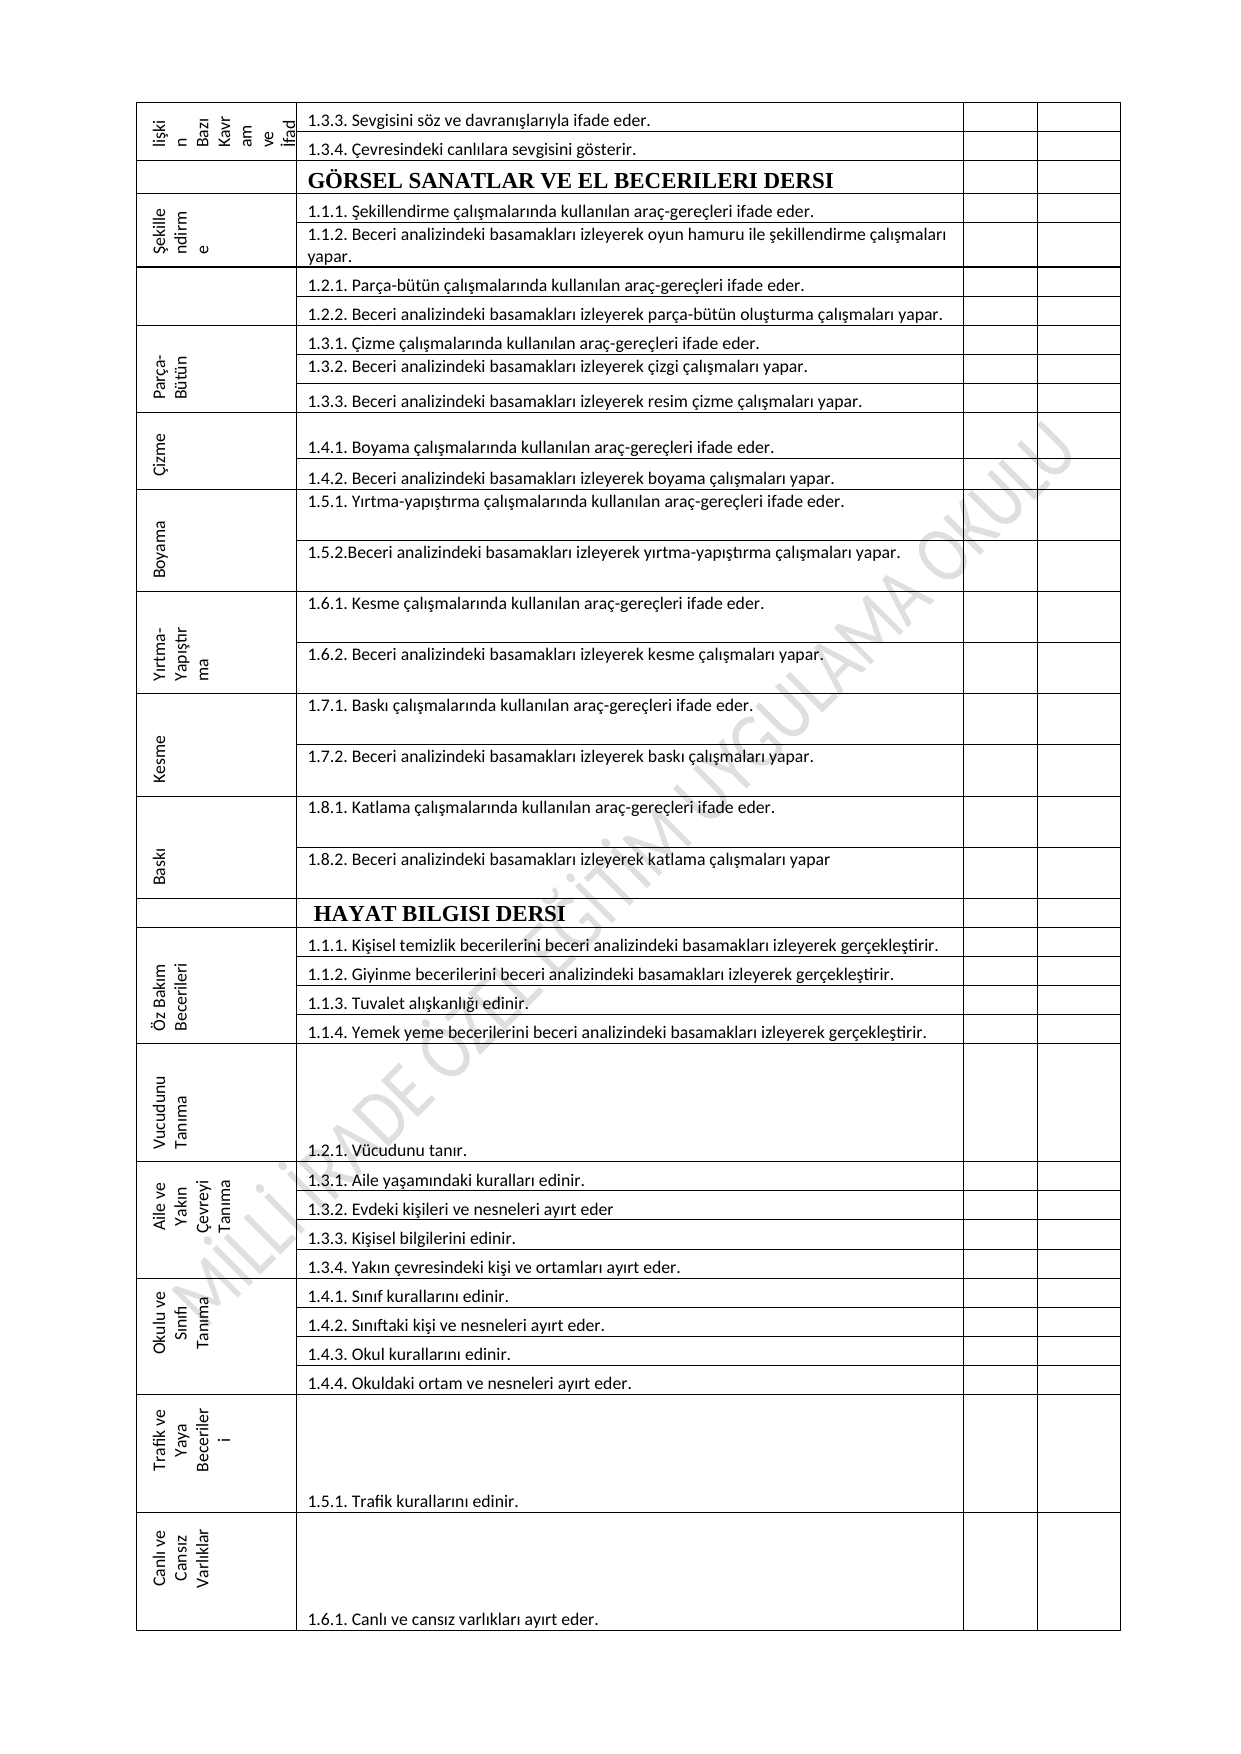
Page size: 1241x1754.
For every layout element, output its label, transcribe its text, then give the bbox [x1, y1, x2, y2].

table_cell 1.2.1. Parça-bütün çalışmalarında kullanılan araç-gereçleri ifade eder. [297, 268, 963, 296]
table_cell [1038, 848, 1120, 898]
table_cell Aile ve Yakın Çevreyi Tanıma [137, 1162, 296, 1277]
table_cell 1.5.1. Yırtma-yapıştırma çalışmalarında kullanılan araç-gereçleri ifade eder. [297, 490, 963, 540]
table_cell [964, 643, 1037, 693]
table_cell 1.6.1. Canlı ve cansız varlıkları ayırt eder. [297, 1513, 963, 1630]
table_cell 1.3.3. Beceri analizindeki basamakları izleyerek resim çizme çalışmaları yapar. [297, 384, 963, 412]
table_cell [964, 1220, 1037, 1248]
table_cell [964, 1191, 1037, 1219]
table_cell Vucudunu Tanıma [137, 1044, 296, 1161]
table_cell 1.7.2. Beceri analizindeki basamakları izleyerek baskı çalışmaları yapar. [297, 745, 963, 796]
table_cell [1038, 1015, 1120, 1043]
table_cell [137, 103, 296, 160]
table_cell 1.3.3. Kişisel bilgilerini edinir. [297, 1220, 963, 1248]
table_cell [1038, 1279, 1120, 1307]
table_cell 1.2.1. Vücudunu tanır. [297, 1044, 963, 1161]
table_cell 1.3.1. Aile yaşamındaki kuralları edinir. [297, 1162, 963, 1190]
table_cell [964, 459, 1037, 489]
table_cell [964, 1513, 1037, 1630]
table_cell [964, 1395, 1037, 1512]
table_cell [1038, 1395, 1120, 1512]
table_cell [964, 384, 1037, 412]
table_cell [964, 1279, 1037, 1307]
table_cell [964, 1337, 1037, 1365]
table_cell 1.1.1. Şekillendirme çalışmalarında kullanılan araç-gereçleri ifade eder. [297, 194, 963, 222]
table_cell 1.3.4. Yakın çevresindeki kişi ve ortamları ayırt eder. [297, 1250, 963, 1277]
table_cell [964, 1308, 1037, 1336]
table_cell [1038, 1366, 1120, 1394]
table_cell 1.3.3. Sevgisini söz ve davranışlarıyla ifade eder. [297, 103, 963, 131]
table_cell 1.8.2. Beceri analizindeki basamakları izleyerek katlama çalışmaları yapar [297, 848, 963, 898]
table_cell [137, 268, 296, 324]
table_cell [1038, 957, 1120, 985]
table_cell [964, 986, 1037, 1014]
table_cell [964, 745, 1037, 796]
table_cell 1.6.2. Beceri analizindeki basamakları izleyerek kesme çalışmaları yapar. [297, 643, 963, 693]
table_cell [964, 957, 1037, 985]
table_cell [1038, 1513, 1120, 1630]
table_cell [1038, 413, 1120, 458]
table_cell [1038, 643, 1120, 693]
table_cell [964, 132, 1037, 160]
table_cell [964, 161, 1037, 193]
table_cell [1038, 490, 1120, 540]
table_cell [964, 413, 1037, 458]
table_cell [1038, 194, 1120, 222]
table_cell 1.3.4. Çevresindeki canlılara sevgisini gösterir. [297, 132, 963, 160]
table_cell 1.1.2. Beceri analizindeki basamakları izleyerek oyun hamuru ile şekillendirme çalışmaları yapar. [297, 223, 963, 266]
table_cell [964, 223, 1037, 266]
table_cell 1.2.2. Beceri analizindeki basamakları izleyerek parça-bütün oluşturma çalışmaları yapar. [297, 297, 963, 324]
table_cell 1.4.2. Sınıftaki kişi ve nesneleri ayırt eder. [297, 1308, 963, 1336]
table_cell 1.4.4. Okuldaki ortam ve nesneleri ayırt eder. [297, 1366, 963, 1394]
table_cell [964, 899, 1037, 927]
table_cell 1.7.1. Baskı çalışmalarında kullanılan araç-gereçleri ifade eder. [297, 694, 963, 744]
table_cell 1.3.2. Beceri analizindeki basamakları izleyerek çizgi çalışmaları yapar. [297, 355, 963, 383]
table_cell [1038, 268, 1120, 296]
table_cell [1038, 132, 1120, 160]
table_cell [1038, 986, 1120, 1014]
table_cell [1038, 592, 1120, 642]
table_cell [1038, 1220, 1120, 1248]
table_cell [1038, 223, 1120, 266]
table_cell 1.8.1. Katlama çalışmalarında kullanılan araç-gereçleri ifade eder. [297, 797, 963, 847]
table_cell [1038, 1191, 1120, 1219]
table_cell [964, 268, 1037, 296]
table_cell Öz Bakım Becerileri [137, 928, 296, 1043]
table_cell 1.6.1. Kesme çalışmalarında kullanılan araç-gereçleri ifade eder. [297, 592, 963, 642]
table_cell [1038, 297, 1120, 324]
table_cell 1.4.2. Beceri analizindeki basamakları izleyerek boyama çalışmaları yapar. [297, 459, 963, 489]
table_cell [1038, 1044, 1120, 1161]
table_cell [964, 797, 1037, 847]
table_cell [137, 899, 296, 927]
table_cell [1038, 1308, 1120, 1336]
table_cell [1038, 161, 1120, 193]
table_cell [1038, 745, 1120, 796]
table_cell GÖRSEL SANATLAR VE EL BECERILERI DERSI [297, 161, 963, 193]
table_cell 1.3.2. Evdeki kişileri ve nesneleri ayırt eder [297, 1191, 963, 1219]
table_cell 1.4.1. Boyama çalışmalarında kullanılan araç-gereçleri ifade eder. [297, 413, 963, 458]
table_cell [964, 541, 1037, 591]
table_cell Canlı ve Cansız Varlıklar [137, 1513, 296, 1630]
table_cell [964, 1250, 1037, 1277]
table_cell [1038, 1162, 1120, 1190]
table_cell [964, 326, 1037, 354]
table_cell [964, 194, 1037, 222]
table_cell [1038, 928, 1120, 956]
table_cell [1038, 797, 1120, 847]
table_cell [1038, 103, 1120, 131]
table_cell Okulu ve Sınıfı Tanıma [137, 1279, 296, 1394]
table_cell [1038, 326, 1120, 354]
table_cell 1.5.2.Beceri analizindeki basamakları izleyerek yırtma-yapıştırma çalışmaları yapar. [297, 541, 963, 591]
table_cell [964, 928, 1037, 956]
table_cell 1.1.3. Tuvalet alışkanlığı edinir. [297, 986, 963, 1014]
table_cell HAYAT BILGISI DERSI [297, 899, 963, 927]
table_cell [964, 1366, 1037, 1394]
table_cell Baskı [137, 797, 296, 898]
table_cell Parça-Bütün [137, 326, 296, 412]
table_cell [964, 490, 1037, 540]
table_cell Yırtma-Yapıştır ma [137, 592, 296, 693]
table_cell [1038, 541, 1120, 591]
table_cell [964, 1015, 1037, 1043]
table_cell Şekillendirme [137, 194, 296, 266]
table_cell Boyama [137, 490, 296, 591]
table_cell Çizme [137, 413, 296, 489]
table_cell 1.5.1. Trafik kurallarını edinir. [297, 1395, 963, 1512]
table_cell [964, 355, 1037, 383]
table_cell 1.4.1. Sınıf kurallarını edinir. [297, 1279, 963, 1307]
table_cell 1.1.4. Yemek yeme becerilerini beceri analizindeki basamakları izleyerek gerçekleştirir. [297, 1015, 963, 1043]
table_cell [964, 297, 1037, 324]
table_cell 1.3.1. Çizme çalışmalarında kullanılan araç-gereçleri ifade eder. [297, 326, 963, 354]
table_cell 1.1.1. Kişisel temizlik becerilerini beceri analizindeki basamakları izleyerek gerçekleştirir. [297, 928, 963, 956]
table_cell [1038, 459, 1120, 489]
table_cell [964, 1044, 1037, 1161]
table_cell [137, 161, 296, 193]
table_cell [964, 1162, 1037, 1190]
table_cell 1.1.2. Giyinme becerilerini beceri analizindeki basamakları izleyerek gerçekleştirir. [297, 957, 963, 985]
table_cell [964, 694, 1037, 744]
table_cell Trafik ve Yaya Becerileri [137, 1395, 296, 1512]
table_cell [964, 592, 1037, 642]
table_cell [1038, 1337, 1120, 1365]
table_cell [1038, 694, 1120, 744]
table_cell Kesme [137, 694, 296, 796]
table_cell [1038, 355, 1120, 383]
table_cell 1.4.3. Okul kurallarını edinir. [297, 1337, 963, 1365]
table_cell [964, 848, 1037, 898]
table_cell [1038, 384, 1120, 412]
table_cell [1038, 1250, 1120, 1277]
table_cell [1038, 899, 1120, 927]
table_cell [964, 103, 1037, 131]
